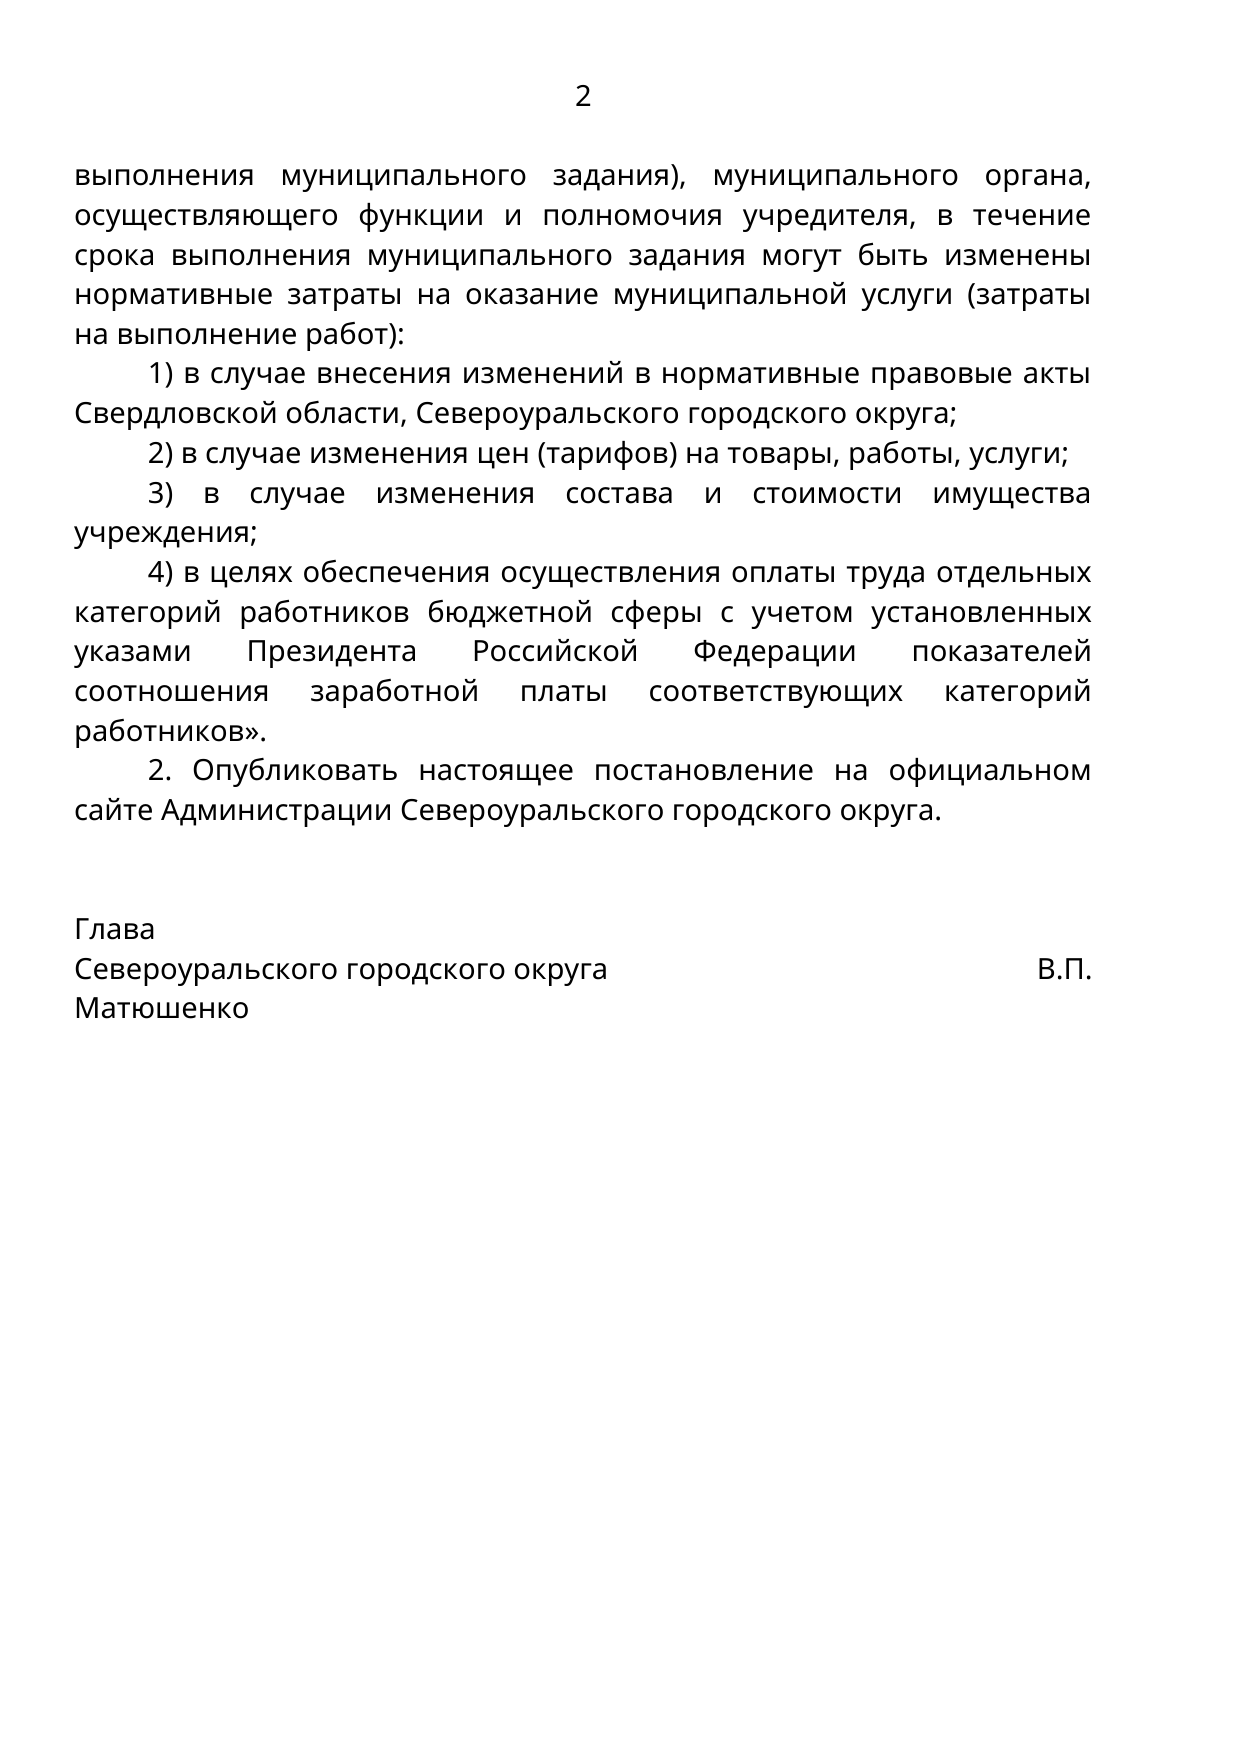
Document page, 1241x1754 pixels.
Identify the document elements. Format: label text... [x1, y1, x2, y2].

text 2) в случае изменения цен (тарифов) на товары, работы, услуги; [74, 432, 1092, 472]
text 2. Опубликовать настоящее постановление на официальном сайте Администрации Североуральского городского округа. [74, 750, 1092, 829]
text 3) в случае изменения состава и стоимости имущества учреждения; [74, 472, 1092, 551]
text Глава [74, 908, 1092, 948]
text 1) в случае внесения изменений в нормативные правовые акты Свердловской области, Североуральского городского округа; [74, 353, 1092, 432]
text Североуральского городского округа В.П. Матюшенко [74, 948, 1092, 1027]
text 4) в целях обеспечения осуществления оплаты труда отдельных категорий работников бюджетной сферы с учетом установленных указами Президента Российской Федерации показателей соотношения заработной платы соответствующих категорий работников». [74, 551, 1092, 750]
